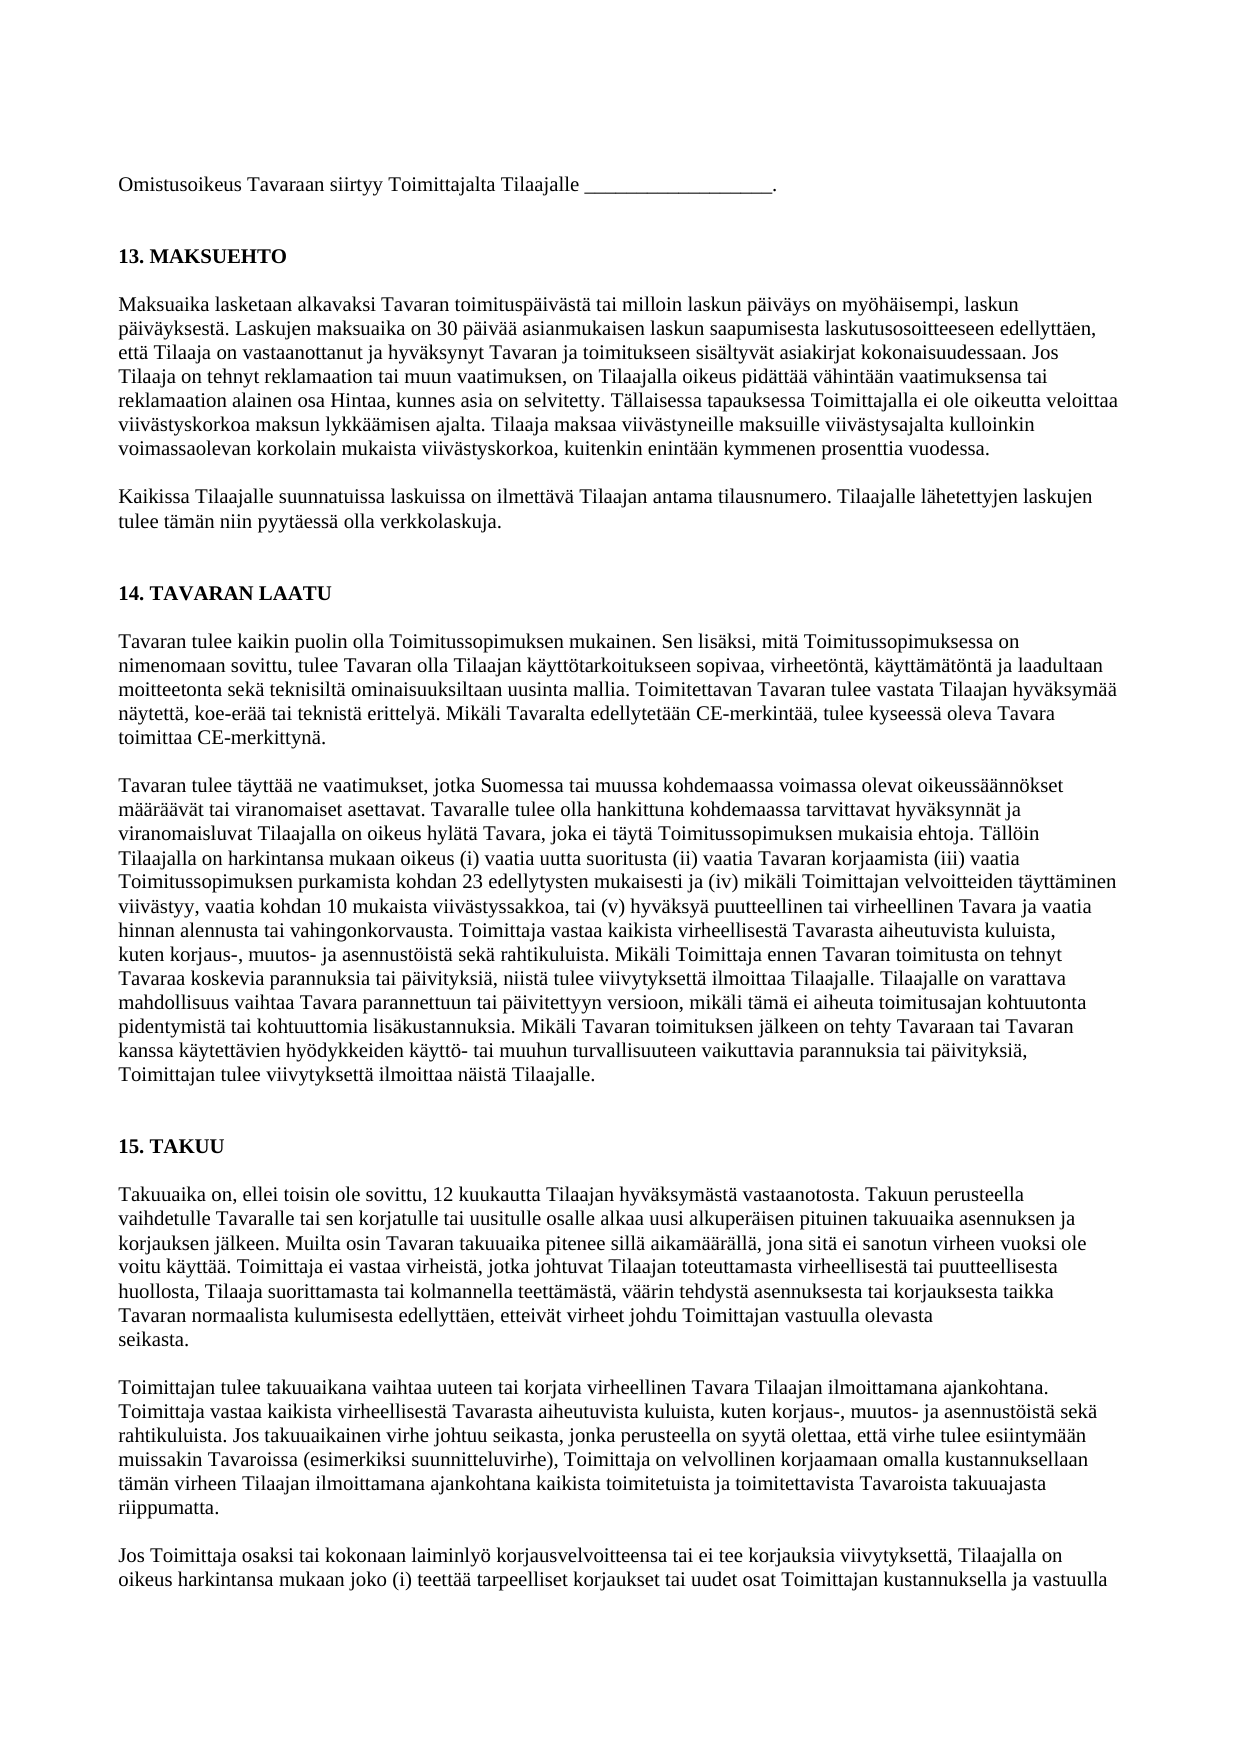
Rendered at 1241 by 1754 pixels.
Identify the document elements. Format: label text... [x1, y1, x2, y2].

text 13. MAKSUEHTO [118, 244, 1122, 268]
text viivästyy, vaatia kohdan 10 mukaista viivästyssakkoa, tai (v) hyväksyä puutteellinen tai virheellinen Tavara ja vaatia hinnan alennusta tai vahingonkorvausta. Toimittaja vastaa kaikista virheellisestä Tavarasta aiheutuvista kuluista, [118, 893, 1122, 942]
text Takuuaika on, ellei toisin ole sovittu, 12 kuukautta Tilaajan hyväksymästä vastaanotosta. Takuun perusteella vaihdetulle Tavaralle tai sen korjatulle tai uusitulle osalle alkaa uusi alkuperäisen pituinen takuuaika asennuksen ja korjauksen jälkeen. Muilta osin Tavaran takuuaika pitenee sillä aikamäärällä, jona sitä ei sanotun virheen vuoksi ole voitu käyttää. Toimittaja ei vastaa virheistä, jotka johtuvat Tilaajan toteuttamasta virheellisestä tai puutteellisesta huollosta, Tilaaja suorittamasta tai kolmannella teettämästä, väärin tehdystä asennuksesta tai korjauksesta taikka Tavaran normaalista kulumisesta edellyttäen, etteivät virheet johdu Toimittajan vastuulla olevasta [118, 1182, 1122, 1327]
text seikasta. [118, 1327, 1122, 1351]
text kuten korjaus-, muutos- ja asennustöistä sekä rahtikuluista. Mikäli Toimittaja ennen Tavaran toimitusta on tehnyt Tavaraa koskevia parannuksia tai päivityksiä, niistä tulee viivytyksettä ilmoittaa Tilaajalle. Tilaajalle on varattava mahdollisuus vaihtaa Tavara parannettuun tai päivitettyyn versioon, mikäli tämä ei aiheuta toimitusajan kohtuutonta pidentymistä tai kohtuuttomia lisäkustannuksia. Mikäli Tavaran toimituksen jälkeen on tehty Tavaraan tai Tavaran kanssa käytettävien hyödykkeiden käyttö- tai muuhun turvallisuuteen vaikuttavia parannuksia tai päivityksiä, Toimittajan tulee viivytyksettä ilmoittaa näistä Tilaajalle. [118, 942, 1122, 1086]
text Kaikissa Tilaajalle suunnatuissa laskuissa on ilmettävä Tilaajan antama tilausnumero. Tilaajalle lähetettyjen laskujen tulee tämän niin pyytäessä olla verkkolaskuja. [118, 484, 1122, 533]
text 15. TAKUU [118, 1134, 1122, 1158]
text Toimittajan tulee takuuaikana vaihtaa uuteen tai korjata virheellinen Tavara Tilaajan ilmoittamana ajankohtana. Toimittaja vastaa kaikista virheellisestä Tavarasta aiheutuvista kuluista, kuten korjaus-, muutos- ja asennustöistä sekä rahtikuluista. Jos takuuaikainen virhe johtuu seikasta, jonka perusteella on syytä olettaa, että virhe tulee esiintymään muissakin Tavaroissa (esimerkiksi suunnitteluvirhe), Toimittaja on velvollinen korjaamaan omalla kustannuksellaan tämän virheen Tilaajan ilmoittamana ajankohtana kaikista toimitetuista ja toimitettavista Tavaroista takuuajasta riippumatta. [118, 1375, 1122, 1519]
text Tavaran tulee kaikin puolin olla Toimitussopimuksen mukainen. Sen lisäksi, mitä Toimitussopimuksessa on nimenomaan sovittu, tulee Tavaran olla Tilaajan käyttötarkoitukseen sopivaa, virheetöntä, käyttämätöntä ja laadultaan moitteetonta sekä teknisiltä ominaisuuksiltaan uusinta mallia. Toimitettavan Tavaran tulee vastata Tilaajan hyväksymää näytettä, koe-erää tai teknistä erittelyä. Mikäli Tavaralta edellytetään CE-merkintää, tulee kyseessä oleva Tavara toimittaa CE-merkittynä. [118, 629, 1122, 749]
text Maksuaika lasketaan alkavaksi Tavaran toimituspäivästä tai milloin laskun päiväys on myöhäisempi, laskun päiväyksestä. Laskujen maksuaika on 30 päivää asianmukaisen laskun saapumisesta laskutusosoitteeseen edellyttäen, että Tilaaja on vastaanottanut ja hyväksynyt Tavaran ja toimitukseen sisältyvät asiakirjat kokonaisuudessaan. Jos Tilaaja on tehnyt reklamaation tai muun vaatimuksen, on Tilaajalla oikeus pidättää vähintään vaatimuksensa tai reklamaation alainen osa Hintaa, kunnes asia on selvitetty. Tällaisessa tapauksessa Toimittajalla ei ole oikeutta veloittaa viivästyskorkoa maksun lykkäämisen ajalta. Tilaaja maksaa viivästyneille maksuille viivästysajalta kulloinkin voimassaolevan korkolain mukaista viivästyskorkoa, kuitenkin enintään kymmenen prosenttia vuodessa. [118, 292, 1122, 460]
text Jos Toimittaja osaksi tai kokonaan laiminlyö korjausvelvoitteensa tai ei tee korjauksia viivytyksettä, Tilaajalla on oikeus harkintansa mukaan joko (i) teettää tarpeelliset korjaukset tai uudet osat Toimittajan kustannuksella ja vastuulla [118, 1543, 1122, 1591]
text Omistusoikeus Tavaraan siirtyy Toimittajalta Tilaajalle __________________. [118, 172, 1122, 196]
text Tavaran tulee täyttää ne vaatimukset, jotka Suomessa tai muussa kohdemaassa voimassa olevat oikeussäännökset määräävät tai viranomaiset asettavat. Tavaralle tulee olla hankittuna kohdemaassa tarvittavat hyväksynnät ja viranomaisluvat Tilaajalla on oikeus hylätä Tavara, joka ei täytä Toimitussopimuksen mukaisia ehtoja. Tällöin Tilaajalla on harkintansa mukaan oikeus (i) vaatia uutta suoritusta (ii) vaatia Tavaran korjaamista (iii) vaatia Toimitussopimuksen purkamista kohdan 23 edellytysten mukaisesti ja (iv) mikäli Toimittajan velvoitteiden täyttäminen [118, 773, 1122, 893]
text 14. TAVARAN LAATU [118, 581, 1122, 605]
